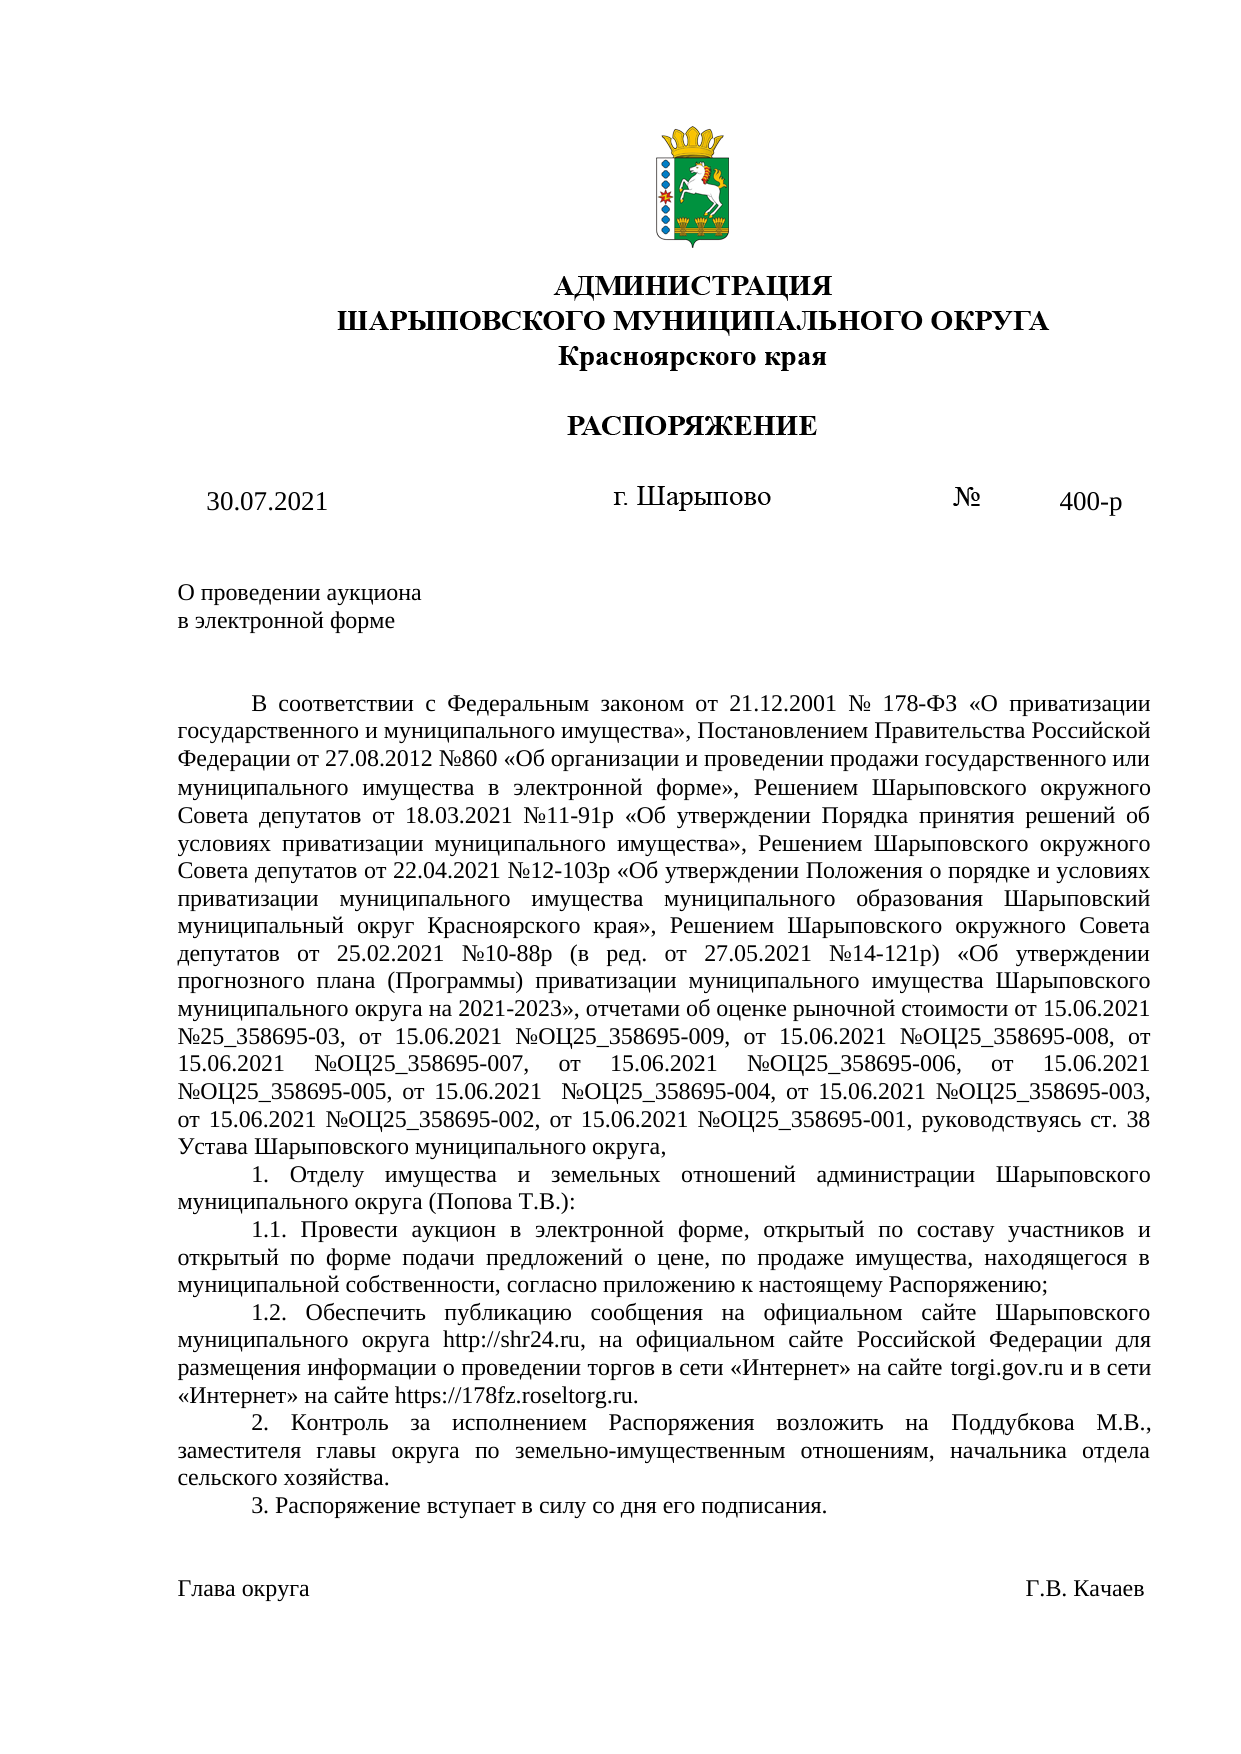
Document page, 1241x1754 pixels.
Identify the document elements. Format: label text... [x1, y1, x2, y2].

text 1.1. Провести аукцион в электронной форме, открытый по составу участников и открытый по форме подачи предложений о цене, по продаже имущества, находящегося в муниципальной собственности, согласно приложению к настоящему Распоряжению; [177, 1215, 1152, 1298]
text 3. Распоряжение вступает в силу со дня его подписания. [177, 1491, 1152, 1519]
text 1. Отделу имущества и земельных отношений администрации Шарыповского муниципального округа (Попова Т.В.): [177, 1160, 1152, 1215]
text В соответствии с Федеральным законом от 21.12.2001 № 178-ФЗ «О приватизации государственного и муниципального имущества», Постановлением Правительства Российской Федерации от 27.08.2012 №860 «Об организации и проведении продажи государственного или муниципального имущества в электронной форме», Решением Шарыповского окружного Совета депутатов от 18.03.2021 №11-91р «Об утверждении Порядка принятия решений об условиях приватизации муниципального имущества», Решением Шарыповского окружного Совета депутатов от 22.04.2021 №12-103р «Об утверждении Положения о порядке и условиях приватизации муниципального имущества муниципального образования Шарыповский муниципальный округ Красноярского края», Решением Шарыповского окружного Совета депутатов от 25.02.2021 №10-88р (в ред. от 27.05.2021 №14-121р) «Об утверждении прогнозного плана (Программы) приватизации муниципального имущества Шарыповского муниципального округа на 2021-2023», отчетами об оценке рыночной стоимости от 15.06.2021 №25_358695-03, от 15.06.2021 №ОЦ25_358695-009, от 15.06.2021 №ОЦ25_358695-008, от 15.06.2021 №ОЦ25_358695-007, от 15.06.2021 №ОЦ25_358695-006, от 15.06.2021 №ОЦ25_358695-005, от 15.06.2021 №ОЦ25_358695-004, от 15.06.2021 №ОЦ25_358695-003, от 15.06.2021 №ОЦ25_358695-002, от 15.06.2021 №ОЦ25_358695-001, руководствуясь ст. 38 Устава Шарыповского муниципального округа, [177, 689, 1152, 1160]
text Глава округа Г.В. Качаев [177, 1574, 1152, 1601]
text 2. Контроль за исполнением Распоряжения возложить на Поддубкова М.В., заместителя главы округа по земельно-имущественным отношениям, начальника отдела сельского хозяйства. [177, 1408, 1152, 1491]
picture [328, 118, 1060, 511]
text в электронной форме [177, 606, 1152, 634]
text 1.2. Обеспечить публикацию сообщения на официальном сайте Шарыповского муниципального округа http://shr24.ru, на официальном сайте Российской Федерации для размещения информации о проведении торгов в сети «Интернет» на сайте torgi.gov.ru и в сети «Интернет» на сайте https://178fz.roseltorg.ru. [177, 1298, 1152, 1408]
text О проведении аукциона [177, 578, 1152, 606]
